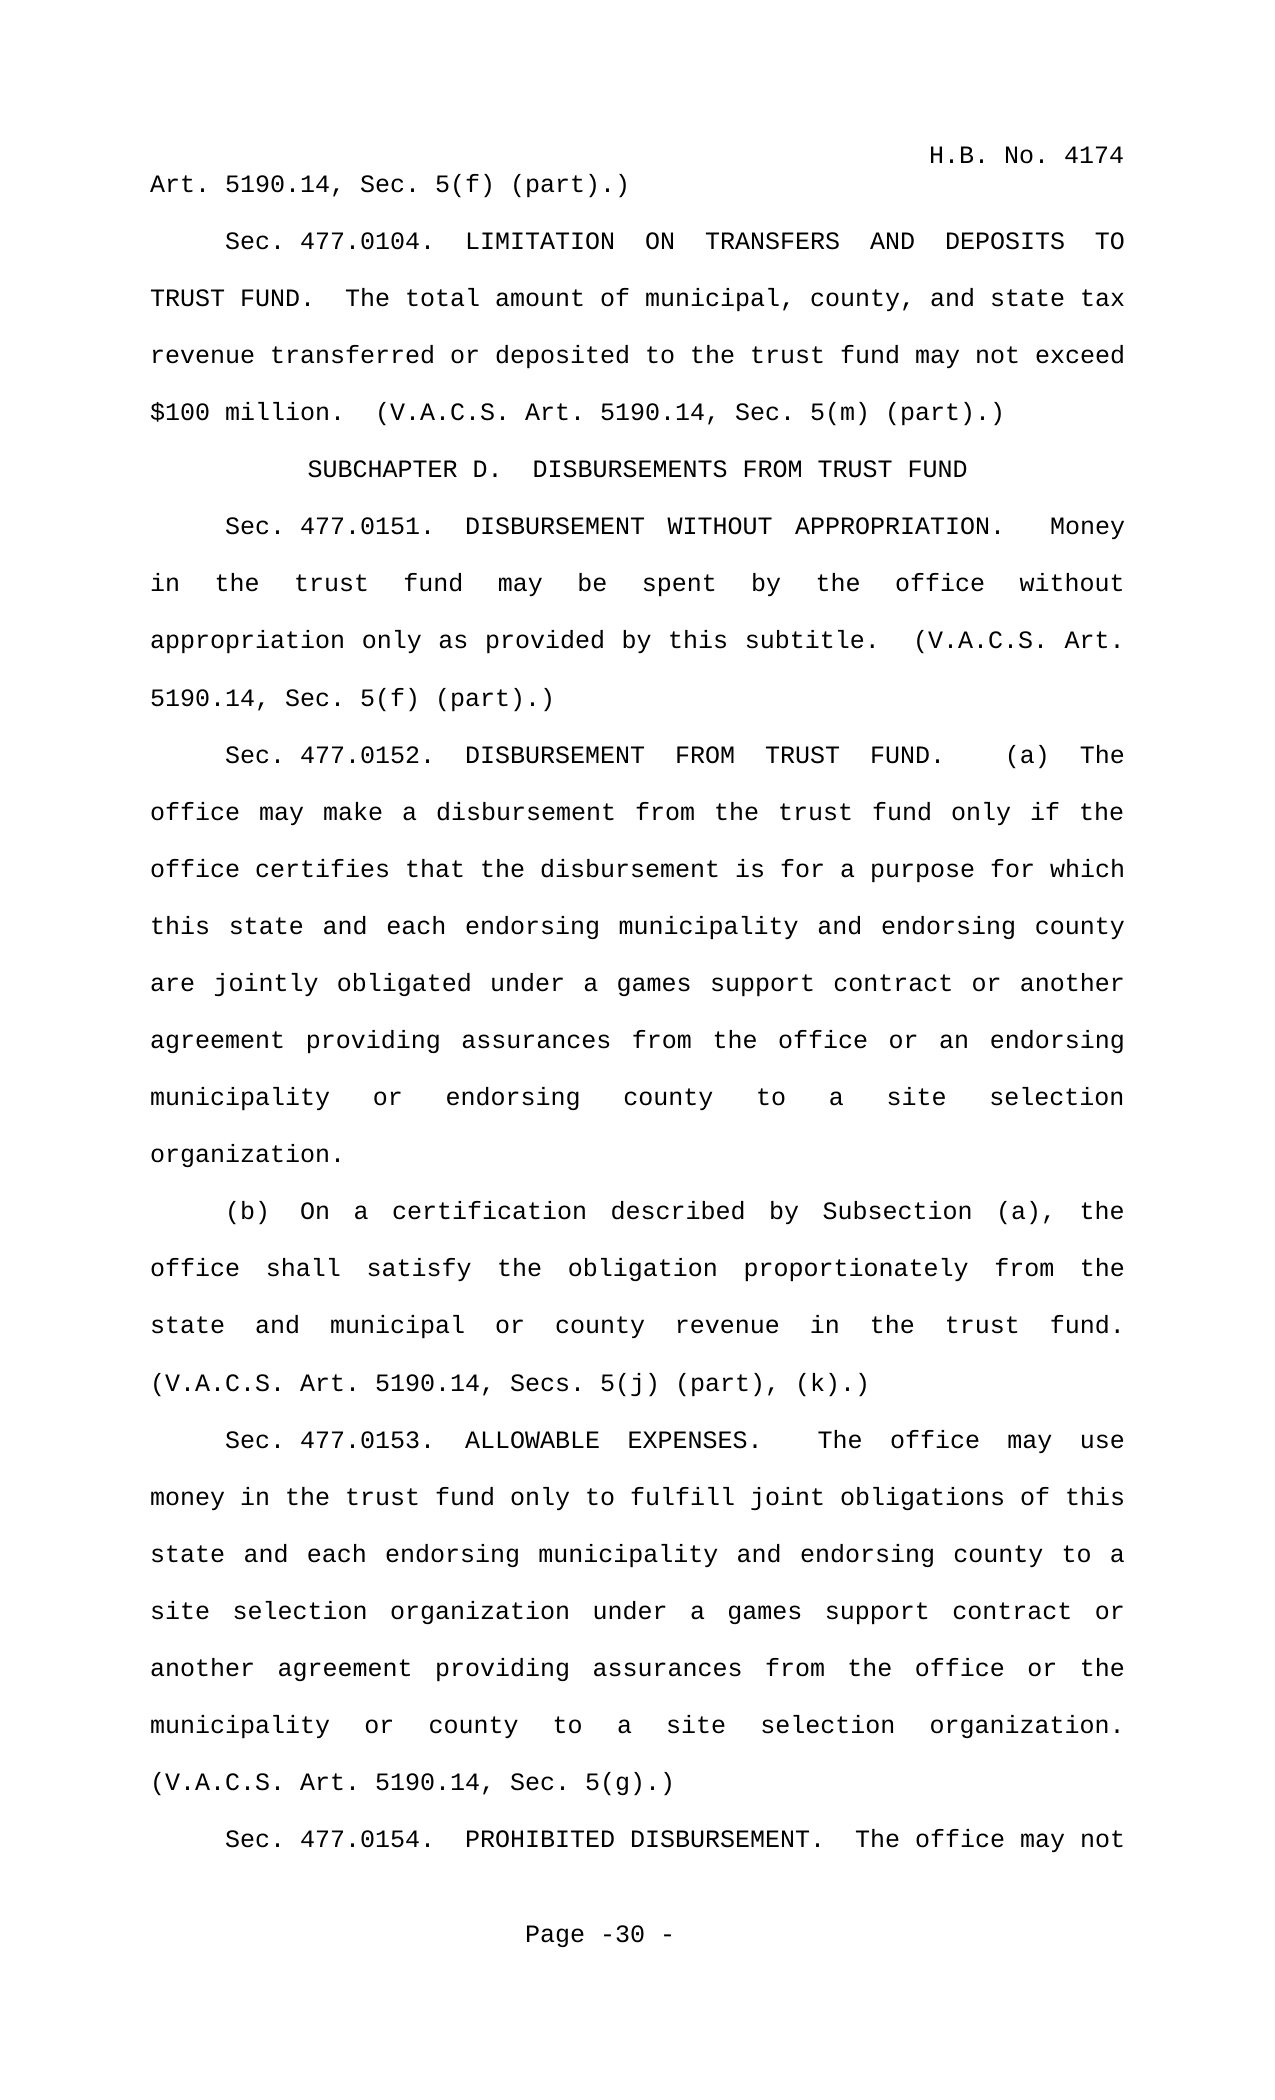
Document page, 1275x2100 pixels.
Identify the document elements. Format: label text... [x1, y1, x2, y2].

text Sec. 477.0152. DISBURSEMENT FROM TRUST FUND. (a) The office may make a disbursement from the trust fund only if the office certifies that the disbursement is for a purpose for which this state and each endorsing municipality and endorsing county are jointly obligated under a games support contract or another agreement providing assurances from the office or an endorsing municipality or endorsing county to a site selection organization. [150, 742, 1125, 1170]
text SUBCHAPTER D. DISBURSEMENTS FROM TRUST FUND [150, 457, 1125, 485]
text (b) On a certification described by Subsection (a), the office shall satisfy the obligation proportionately from the state and municipal or county revenue in the trust fund. (V.A.C.S. Art. 5190.14, Secs. 5(j) (part), (k).) [150, 1199, 1125, 1398]
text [150, 1827, 1125, 1855]
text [150, 171, 1125, 200]
text Sec. 477.0104. LIMITATION ON TRANSFERS AND DEPOSITS TO TRUST FUND. The total amount of municipal, county, and state tax revenue transferred or deposited to the trust fund may not exceed $100 million. (V.A.C.S. Art. 5190.14, Sec. 5(m) (part).) [150, 228, 1125, 428]
text Sec. 477.0153. ALLOWABLE EXPENSES. The office may use money in the trust fund only to fulfill joint obligations of this state and each endorsing municipality and endorsing county to a site selection organization under a games support contract or another agreement providing assurances from the office or the municipality or county to a site selection organization. (V.A.C.S. Art. 5190.14, Sec. 5(g).) [150, 1427, 1125, 1798]
text Sec. 477.0151. DISBURSEMENT WITHOUT APPROPRIATION. Money in the trust fund may be spent by the office without appropriation only as provided by this subtitle. (V.A.C.S. Art. 5190.14, Sec. 5(f) (part).) [150, 514, 1125, 713]
